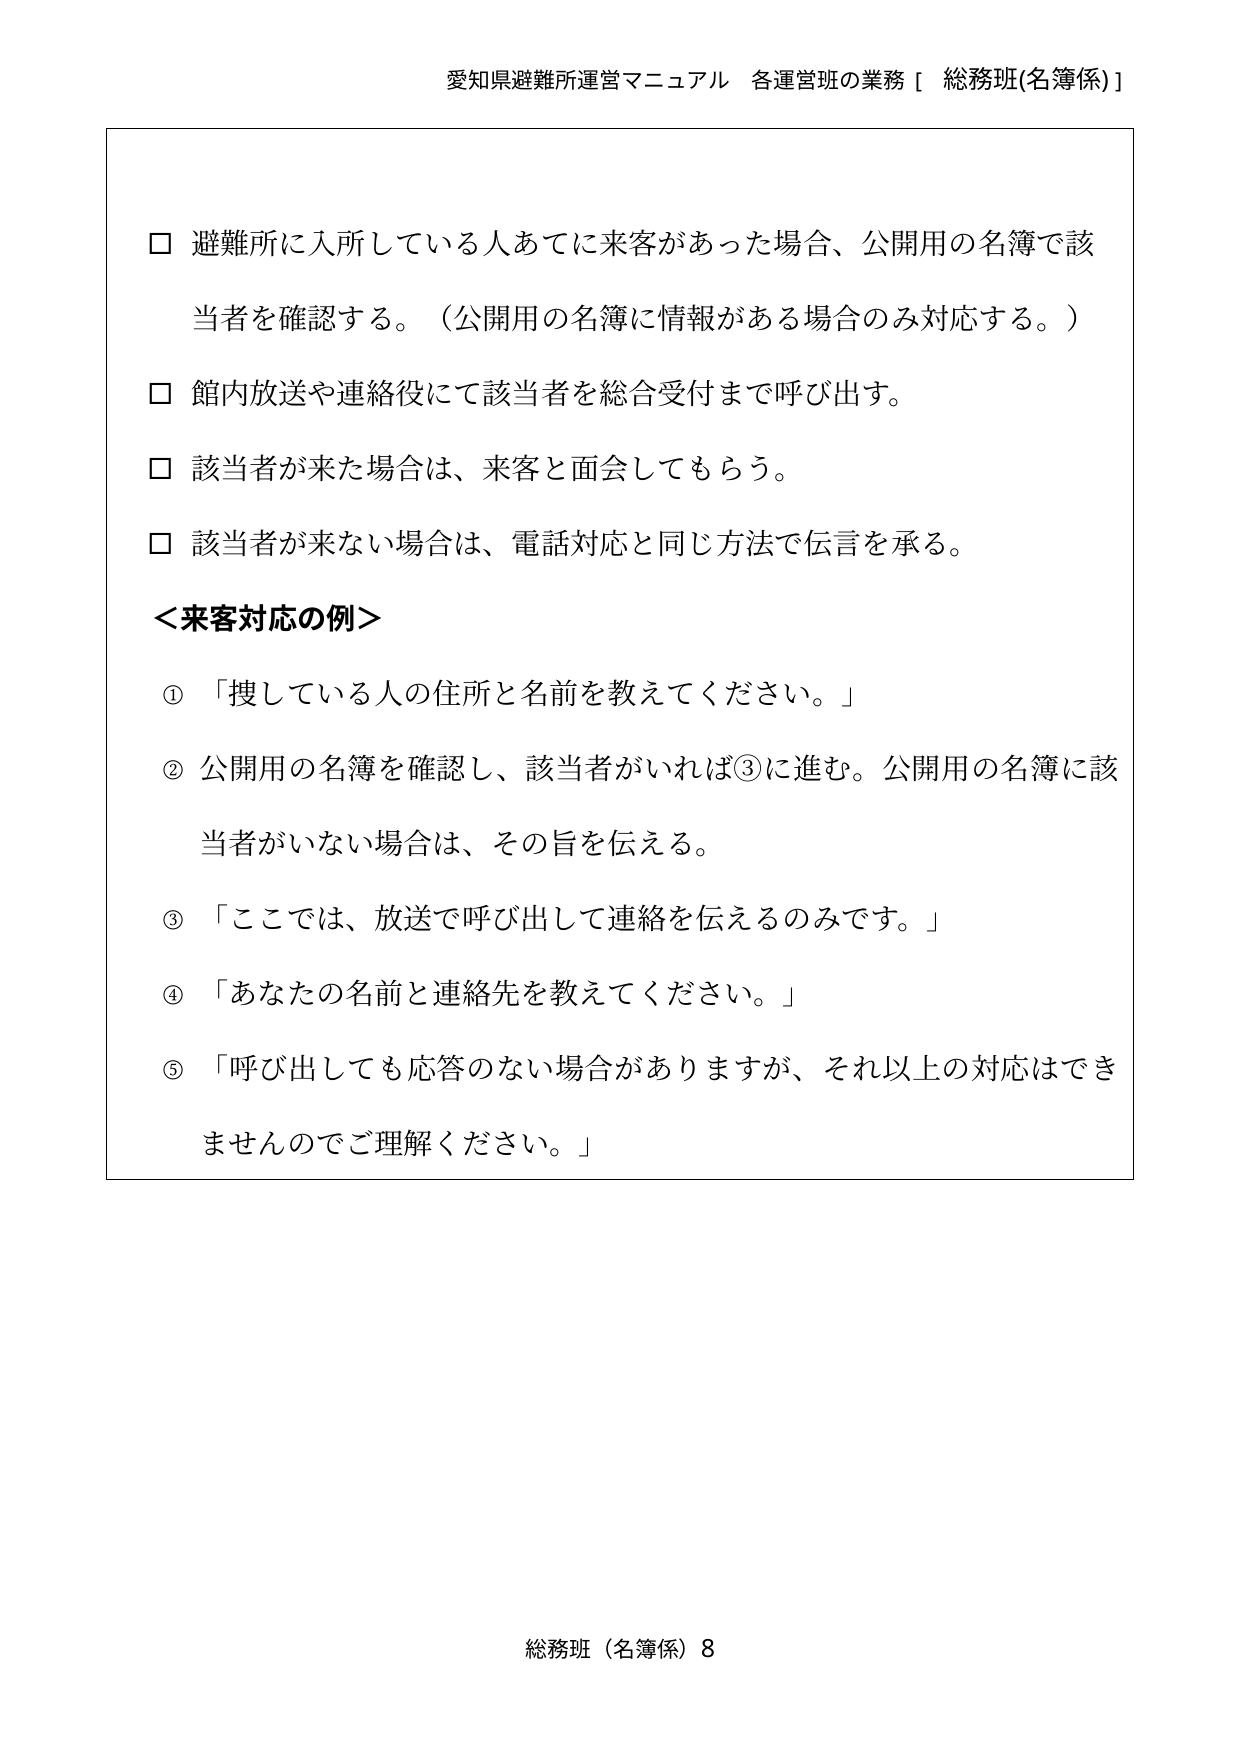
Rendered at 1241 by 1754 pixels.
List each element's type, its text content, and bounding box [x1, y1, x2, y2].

table_cell 避難所に入所している人あてに来客があった場合、公開用の名簿で該当者を確認する。（公開用の名簿に情報がある場合のみ対応する。） 館内放送や連絡役にて該当者を総合受付まで呼び出す。 該当者が来た場合は、来客と面会してもらう。 該当者が来ない場合は、電話対応と同じ方法で伝言を承る。 ＜来客対応の例＞ 「捜している人の住所と名前を教えてください。」 公開用の名簿を確認し、該当者がいれば③に進む。公開用の名簿に該当者がいない場合は、その旨を伝える。 「ここでは、放送で呼び出して連絡を伝えるのみです。」 「あなたの名前と連絡先を教えてください。」 「呼び出しても応答のない場合がありますが、それ以上の対応はできませんのでご理解ください。」 [107, 129, 1133, 1179]
